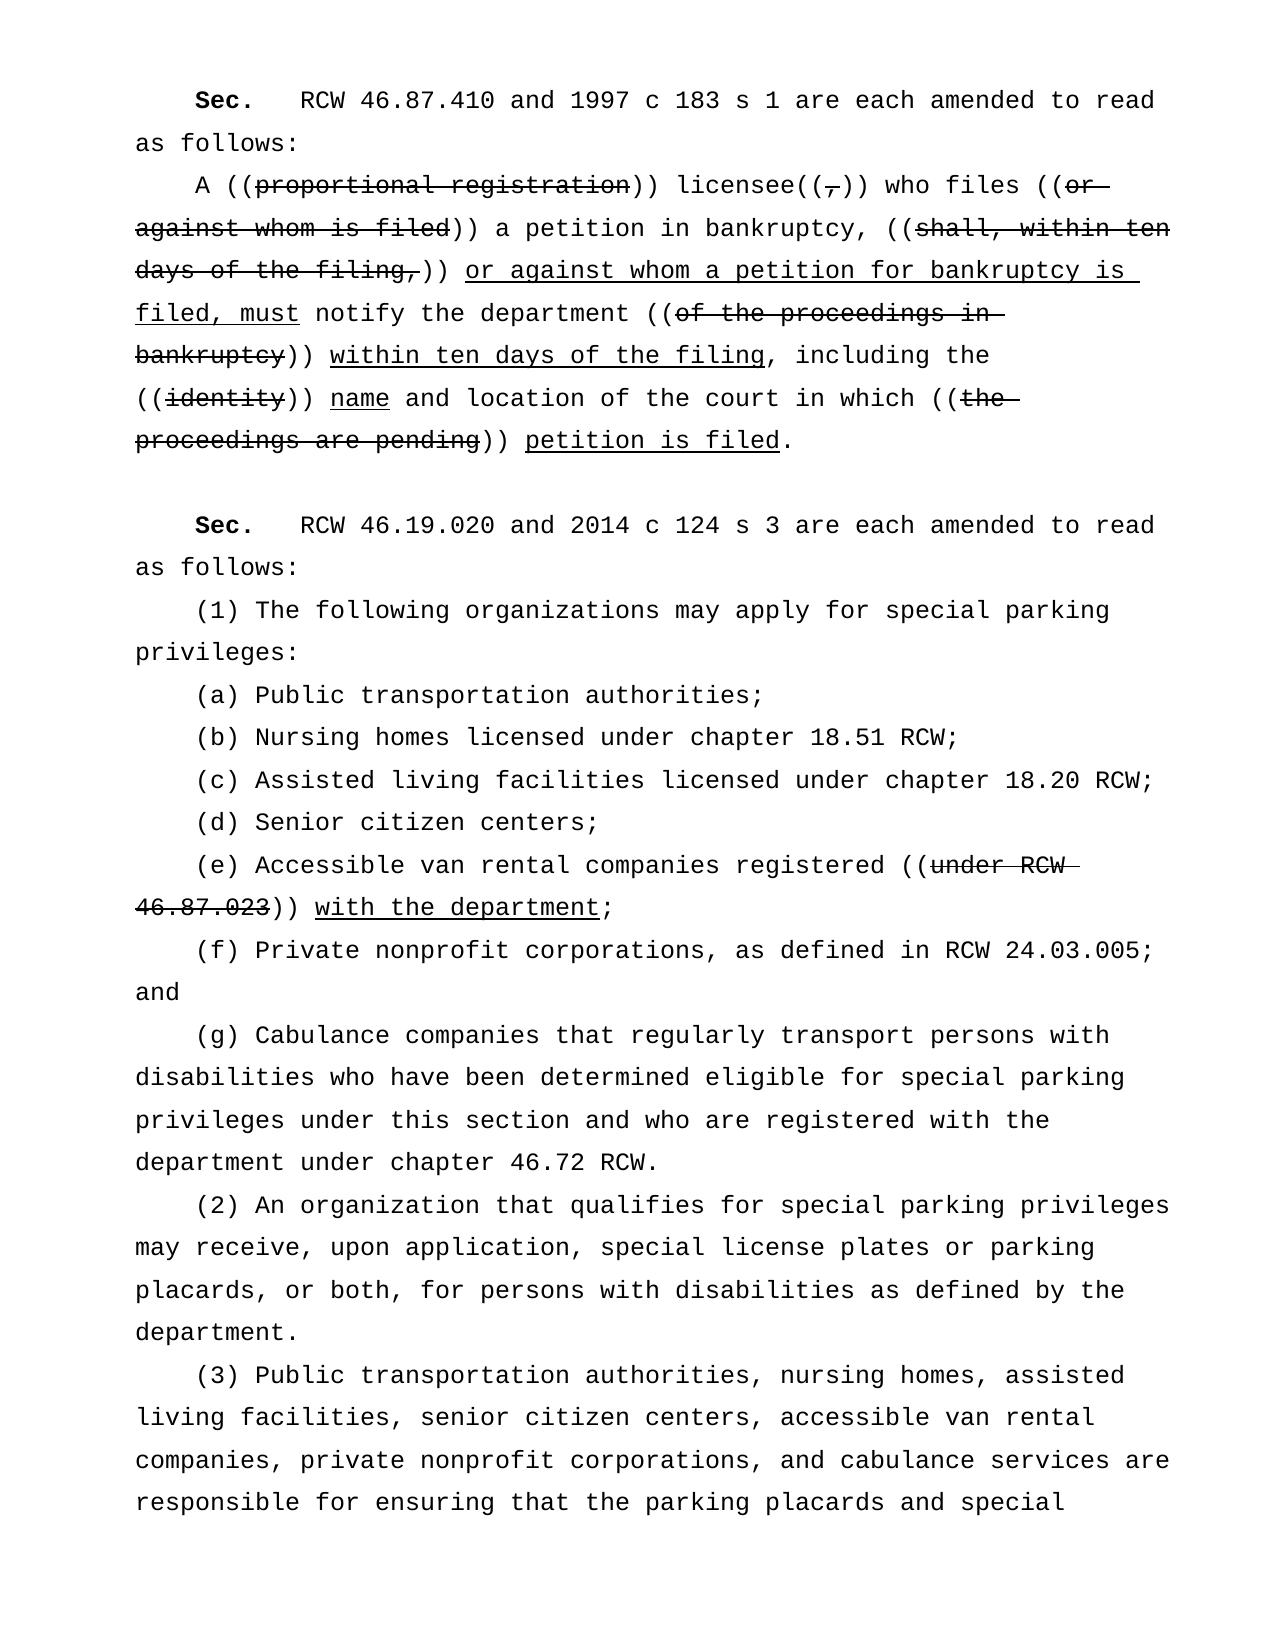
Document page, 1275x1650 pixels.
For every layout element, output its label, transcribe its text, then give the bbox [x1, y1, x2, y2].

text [135, 1349, 1170, 1519]
text Sec. RCW 46.19.020 and 2014 c 124 s 3 are each amended to read as follows: [135, 499, 1170, 584]
text (1) The following organizations may apply for special parking privileges: [135, 584, 1170, 669]
text (2) An organization that qualifies for special parking privileges may receive, upon application, special license plates or parking placards, or both, for persons with disabilities as defined by the department. [135, 1179, 1170, 1349]
text Sec. RCW 46.87.410 and 1997 c 183 s 1 are each amended to read as follows: [135, 75, 1170, 160]
text (e) Accessible van rental companies registered ((under RCW 46.87.023)) with the department; [135, 839, 1170, 924]
text (b) Nursing homes licensed under chapter 18.51 RCW; [135, 712, 1170, 754]
text (f) Private nonprofit corporations, as defined in RCW 24.03.005; and [135, 924, 1170, 1009]
text A ((proportional registration)) licensee((,)) who files ((or against whom is filed)) a petition in bankruptcy, ((shall, within ten days of the filing,)) or against whom a petition for bankruptcy is filed, must notify the department ((of the proceedings in bankruptcy)) within ten days of the filing, including the ((identity)) name and location of the court in which ((the proceedings are pending)) petition is filed. [135, 160, 1170, 457]
text (d) Senior citizen centers; [135, 797, 1170, 839]
text (c) Assisted living facilities licensed under chapter 18.20 RCW; [135, 754, 1170, 797]
text (a) Public transportation authorities; [135, 669, 1170, 712]
text (g) Cabulance companies that regularly transport persons with disabilities who have been determined eligible for special parking privileges under this section and who are registered with the department under chapter 46.72 RCW. [135, 1009, 1170, 1179]
